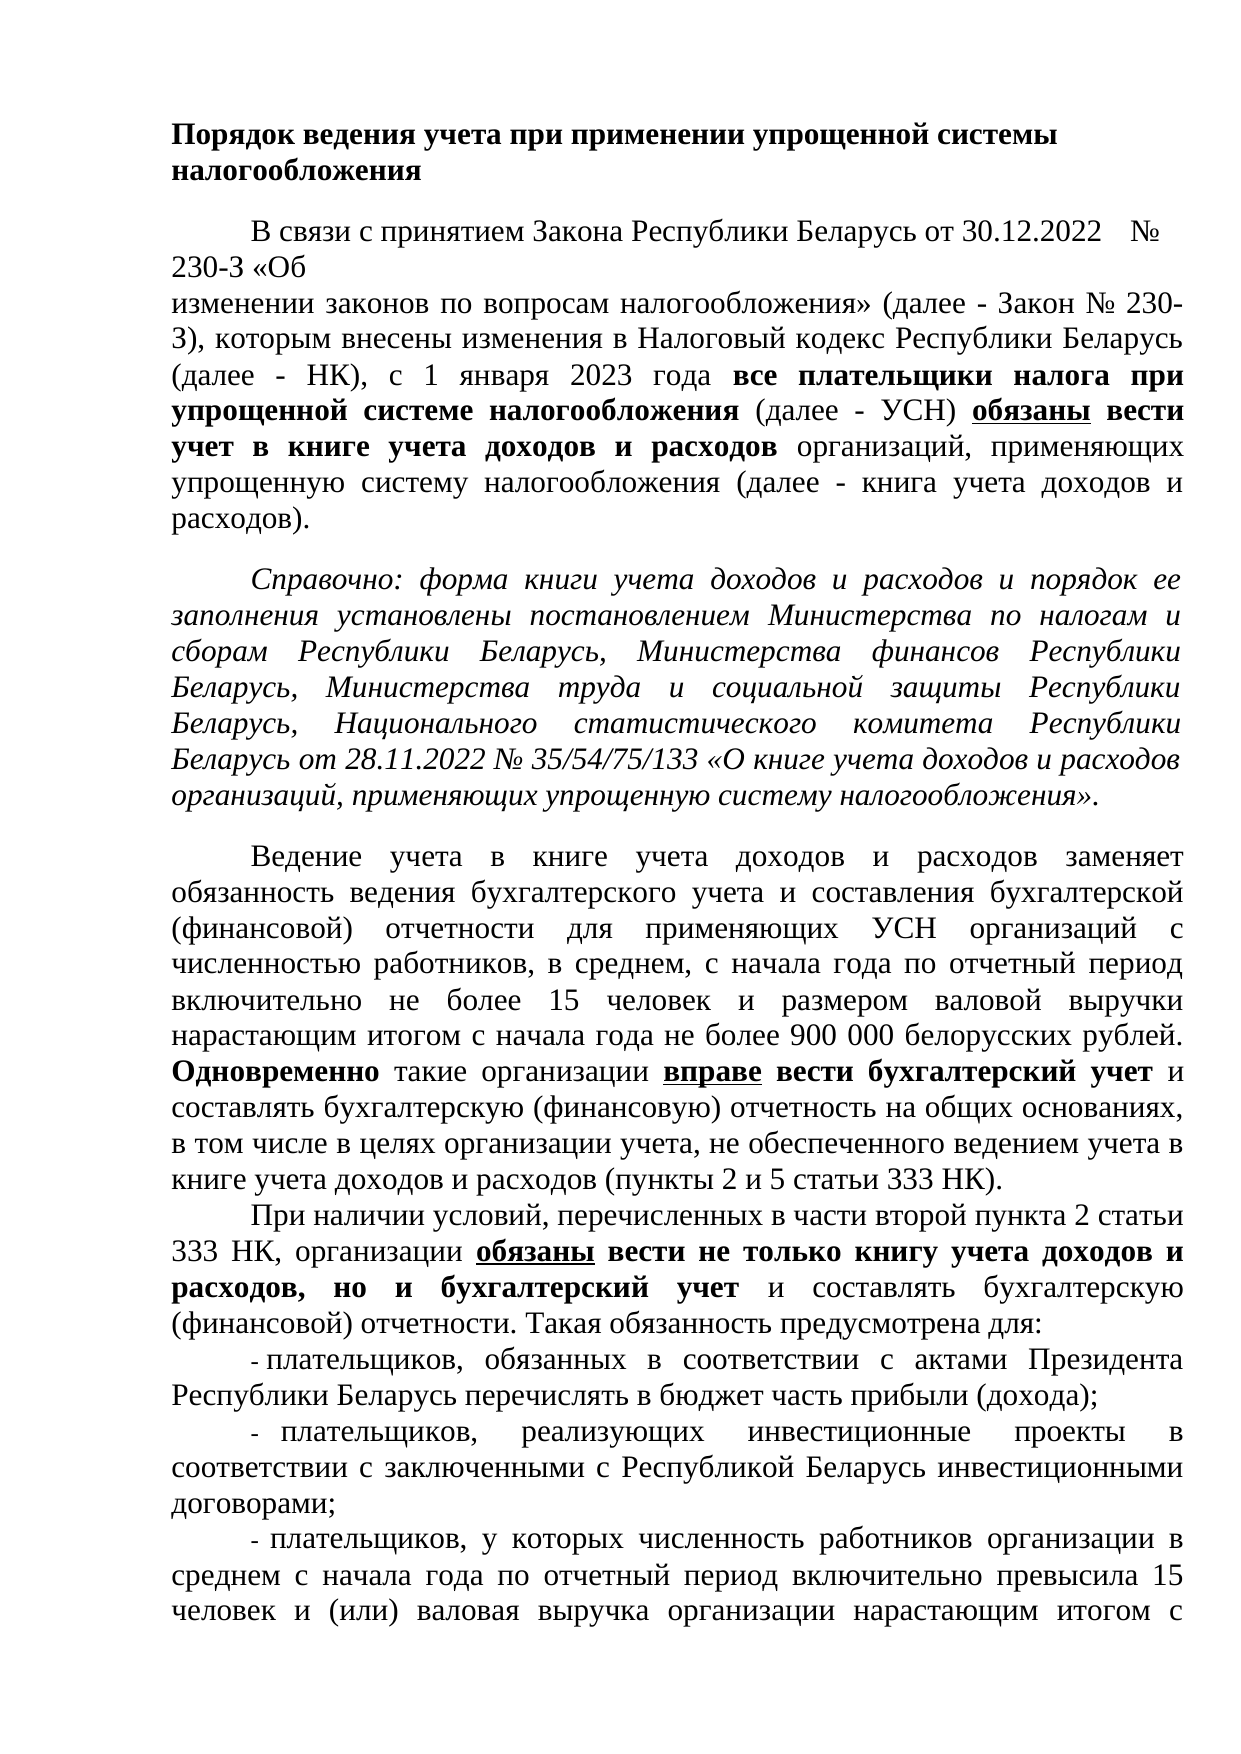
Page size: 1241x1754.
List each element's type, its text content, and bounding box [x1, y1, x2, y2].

list плательщиков, обязанных в соответствии с актами Президента Республики Беларусь перечислять в бюджет часть прибыли (дохода); [171, 1340, 1184, 1412]
text Порядок ведения учета при применении упрощенной системы налогообложения [171, 115, 1184, 187]
text При наличии условий, перечисленных в части второй пункта 2 статьи 333 НК, организации обязаны вести не только книгу учета доходов и расходов, но и бухгалтерский учет и составлять бухгалтерскую (финансовой) отчетности. Такая обязанность предусмотрена для: [171, 1196, 1184, 1340]
text Справочно: форма книги учета доходов и расходов и порядок ее заполнения установлены постановлением Министерства по налогам и сборам Республики Беларусь, Министерства финансов Республики Беларусь, Министерства труда и социальной защиты Республики Беларусь, Национального статистического комитета Республики Беларусь от 28.11.2022 № 35/54/75/133 «О книге учета доходов и расходов организаций, применяющих упрощенную систему налогообложения». [171, 560, 1184, 812]
text изменении законов по вопросам налогообложения» (далее - Закон № 230-З), которым внесены изменения в Налоговый кодекс Республики Беларусь (далее - НК), с 1 января 2023 года все плательщики налога при упрощенной системе налогообложения (далее - УСН) обязаны вести учет в книге учета доходов и расходов организаций, применяющих упрощенную систему налогообложения (далее - книга учета доходов и расходов). [171, 284, 1184, 535]
text В связи с принятием Закона Республики Беларусь от 30.12.2022 № 230-З «Об [171, 212, 1184, 284]
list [171, 1520, 1184, 1628]
list плательщиков, реализующих инвестиционные проекты в соответствии с заключенными с Республикой Беларусь инвестиционными договорами; [171, 1412, 1184, 1520]
text Ведение учета в книге учета доходов и расходов заменяет обязанность ведения бухгалтерского учета и составления бухгалтерской (финансовой) отчетности для применяющих УСН организаций с численностью работников, в среднем, с начала года по отчетный период включительно не более 15 человек и размером валовой выручки нарастающим итогом с начала года не более 900 000 белорусских рублей. Одновременно такие организации вправе вести бухгалтерский учет и составлять бухгалтерскую (финансовую) отчетность на общих основаниях, в том числе в целях организации учета, не обеспеченного ведением учета в книге учета доходов и расходов (пункты 2 и 5 статьи 333 НК). [171, 837, 1184, 1196]
